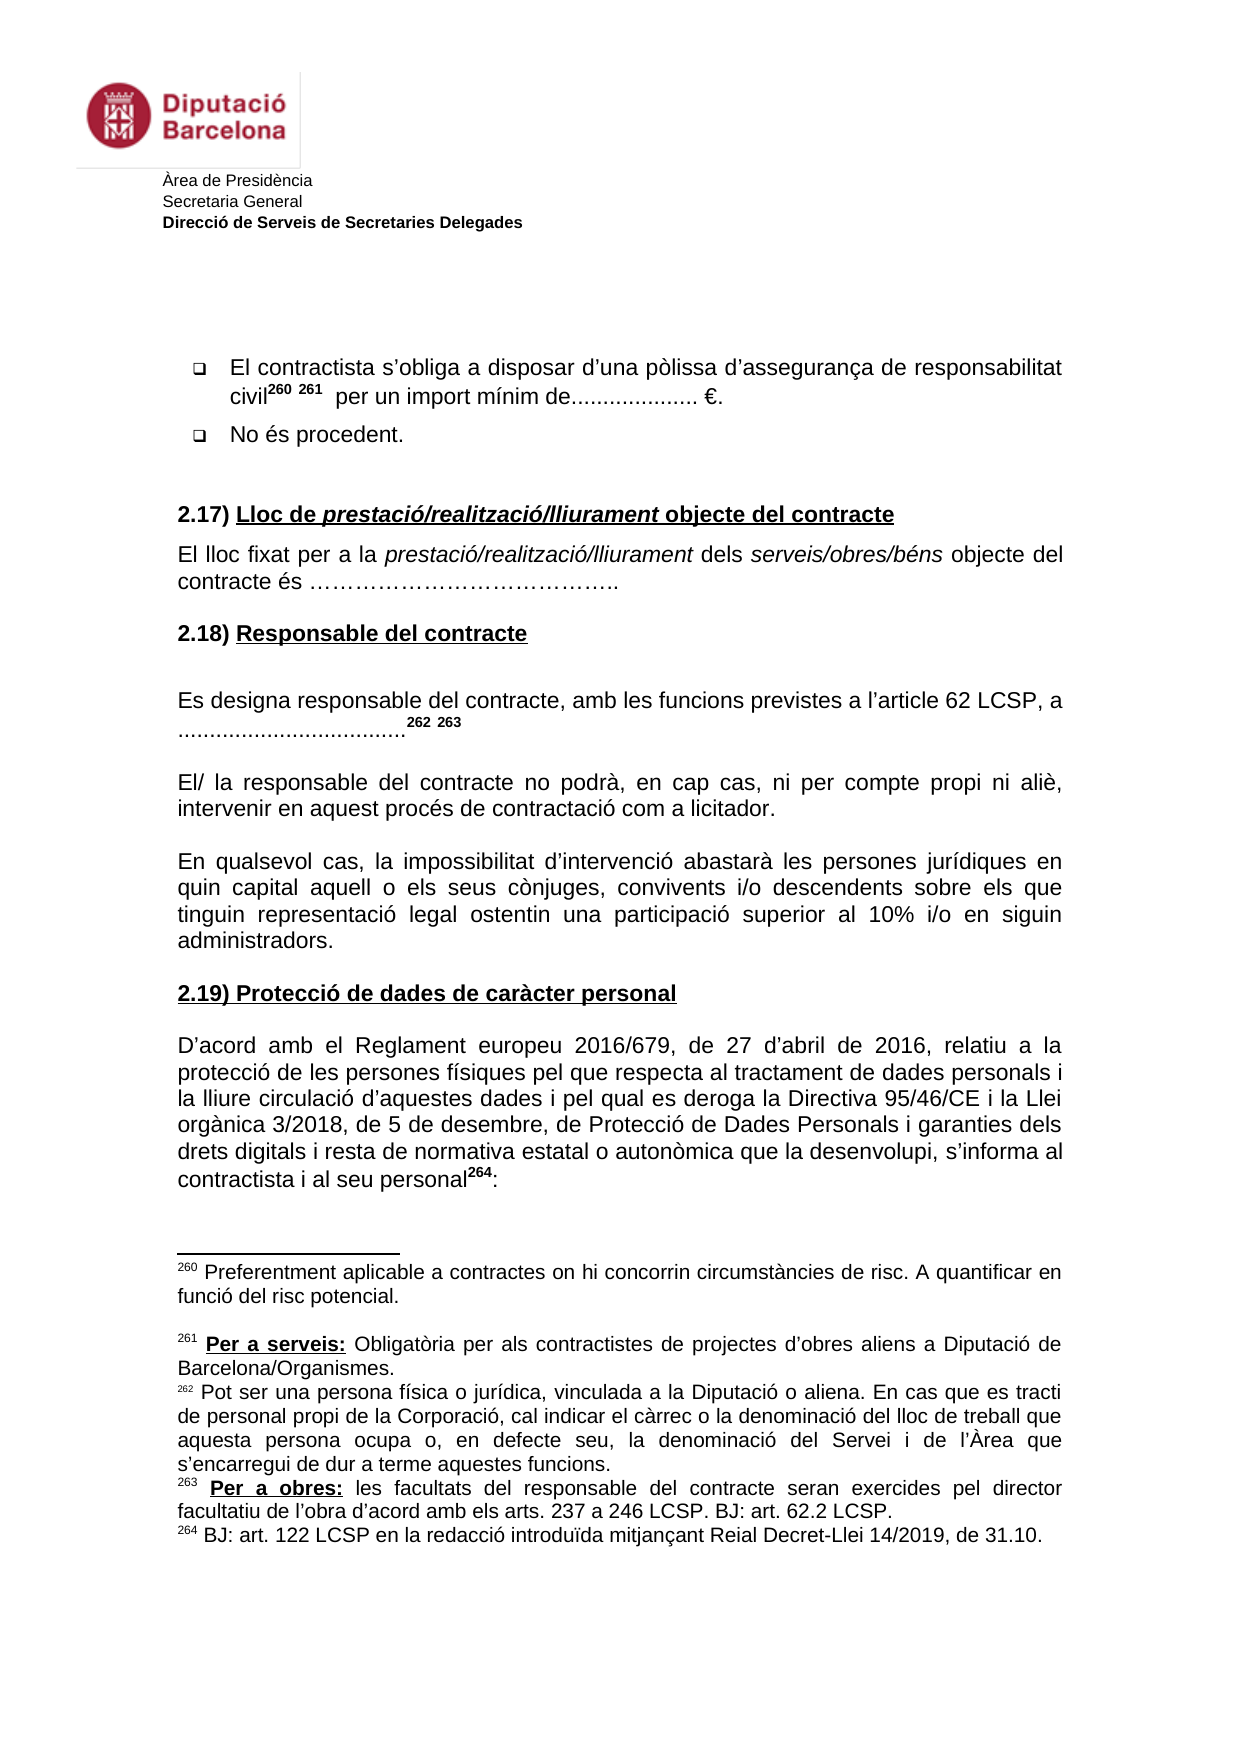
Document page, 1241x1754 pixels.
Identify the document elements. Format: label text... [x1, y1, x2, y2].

text En qualsevol cas, la impossibilitat d’intervenció abastarà les persones jurídiques en quin capital aquell o els seus cònjuges, convivents i/o descendents sobre els que tinguin representació legal ostentin una participació superior al 10% i/o en siguin administradors. [177, 848, 1063, 953]
list El contractista s’obliga a disposar d’una pòlissa d’assegurança de responsabilitat civil per un import mínim de.................... €. [192, 354, 1063, 409]
text 2.19) Protecció de dades de caràcter personal [177, 980, 1063, 1006]
text 2.17) Lloc de prestació/realització/lliurament objecte del contracte [177, 501, 1063, 527]
text 2.18) Responsable del contracte [177, 620, 1063, 647]
picture [76, 72, 302, 170]
list No és procedent. [192, 421, 1063, 448]
text El/ la responsable del contracte no podrà, en cap cas, ni per compte propi ni aliè, intervenir en aquest procés de contractació com a licitador. [177, 769, 1063, 822]
text D’acord amb el Reglament europeu 2016/679, de 27 d’abril de 2016, relatiu a la protecció de les persones físiques pel que respecta al tractament de dades personals i la lliure circulació d’aquestes dades i pel qual es deroga la Directiva 95/46/CE i la Llei orgànica 3/2018, de 5 de desembre, de Protecció de Dades Personals i garanties dels drets digitals i resta de normativa estatal o autonòmica que la desenvolupi, s’informa al contractista i al seu personal: [177, 1032, 1063, 1193]
text El lloc fixat per a la prestació/realització/lliurament dels serveis/obres/béns objecte del contracte és ………………………………….. [177, 541, 1063, 594]
text Es designa responsable del contracte, amb les funcions previstes a l’article 62 LCSP, a .................................... [177, 687, 1063, 742]
